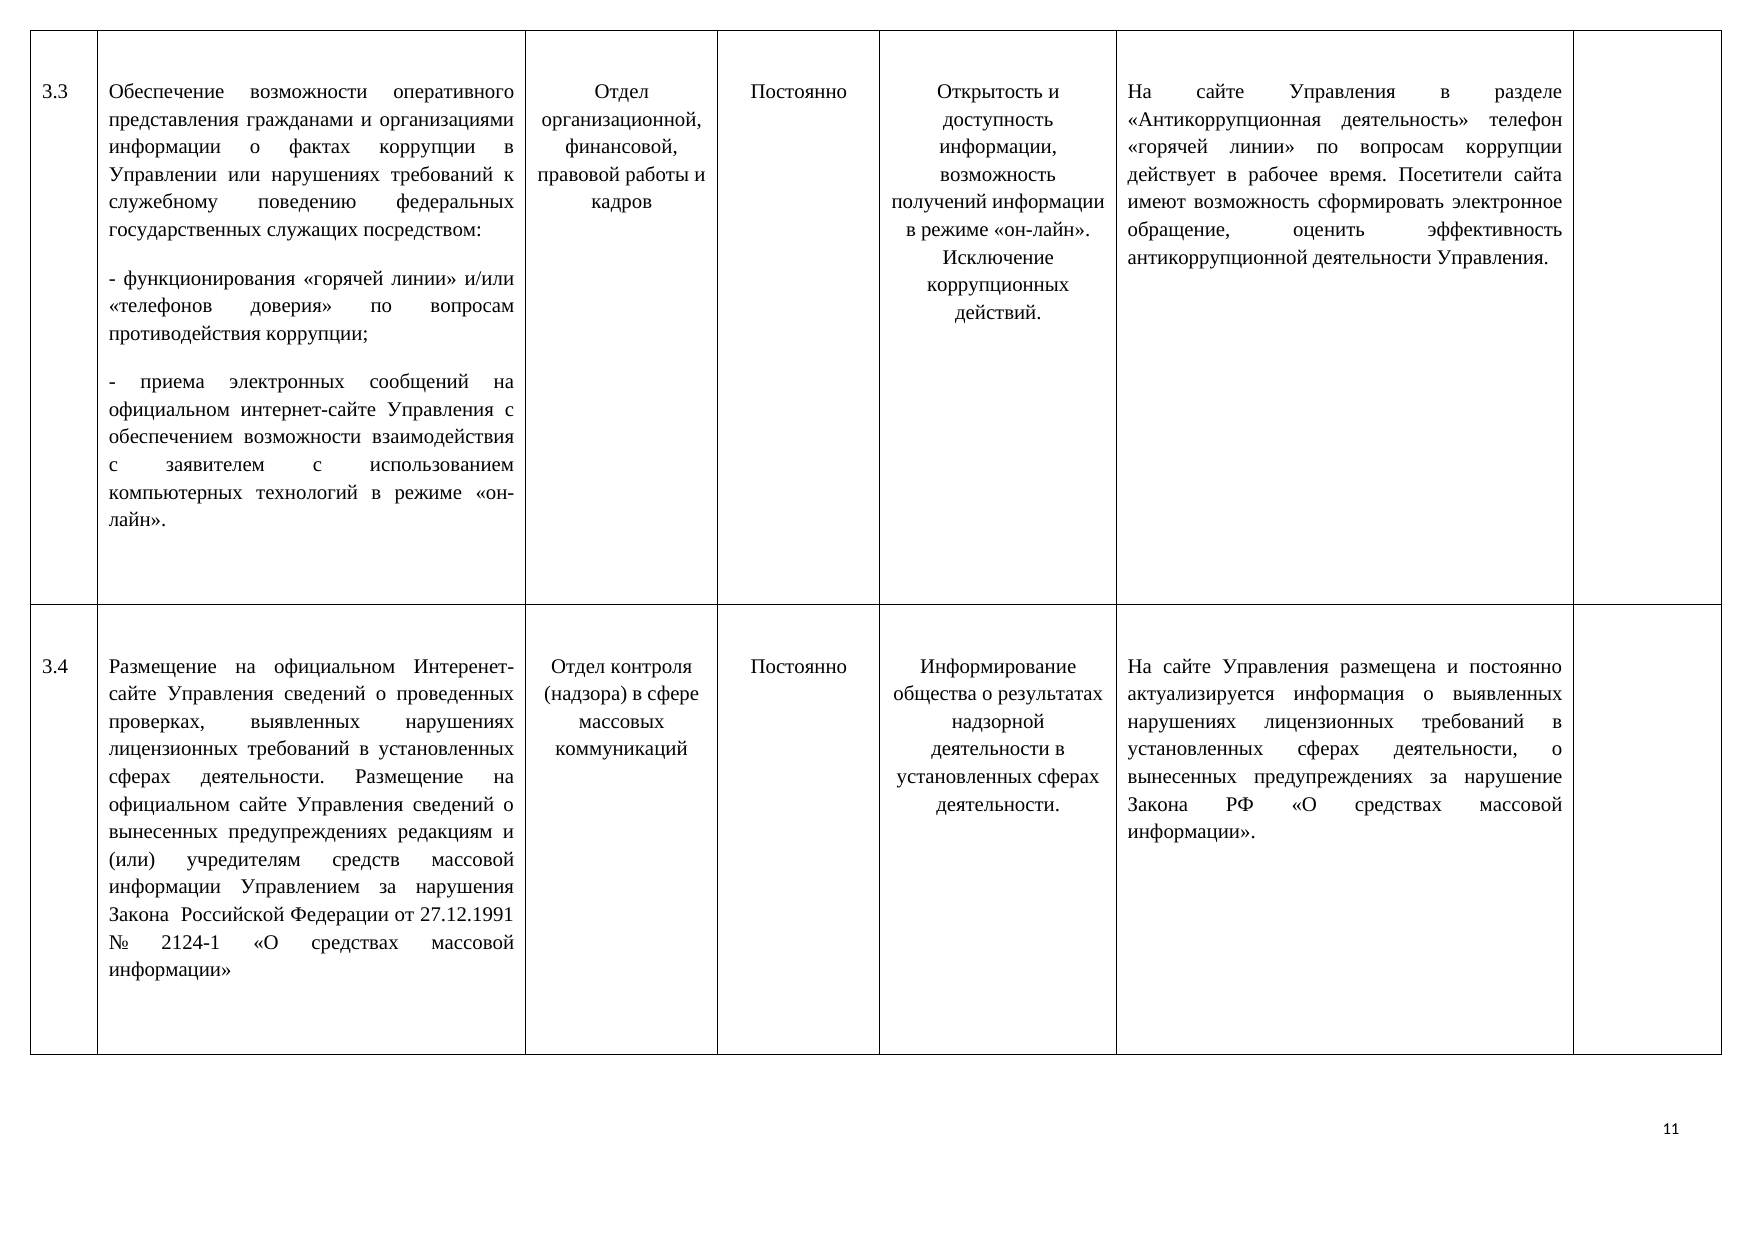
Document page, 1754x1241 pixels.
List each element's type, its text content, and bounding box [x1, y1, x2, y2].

table_cell Размещение на официальном Интеренет-сайте Управления сведений о проведенных проверках, выявленных нарушениях лицензионных требований в установленных сферах деятельности. Размещение на официальном сайте Управления сведений о вынесенных предупреждениях редакциям и (или) учредителям средств массовой информации Управлением за нарушения Закона Российской Федерации от 27.12.1991 № 2124-1 «О средствах массовой информации» [98, 605, 525, 1054]
table_cell 3.3 [31, 31, 97, 604]
table_cell 3.4 [31, 605, 97, 1054]
table_cell На сайте Управления размещена и постоянно актуализируется информация о выявленных нарушениях лицензионных требований в установленных сферах деятельности, о вынесенных предупреждениях за нарушение Закона РФ «О средствах массовой информации». [1117, 605, 1573, 1054]
table_cell Обеспечение возможности оперативного представления гражданами и организациями информации о фактах коррупции в Управлении или нарушениях требований к служебному поведению федеральных государственных служащих посредством: - функционирования «горячей линии» и/или «телефонов доверия» по вопросам противодействия коррупции; - приема электронных сообщений на официальном интернет-сайте Управления с обеспечением возможности взаимодействия с заявителем с использованием компьютерных технологий в режиме «он-лайн». [98, 31, 525, 604]
table_cell Постоянно [718, 31, 879, 604]
table_cell [1574, 31, 1721, 604]
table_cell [526, 31, 717, 604]
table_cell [880, 31, 1116, 604]
table_cell Постоянно [718, 605, 879, 1054]
table_cell На сайте Управления в разделе «Антикоррупционная деятельность» телефон «горячей линии» по вопросам коррупции действует в рабочее время. Посетители сайта имеют возможность сформировать электронное обращение, оценить эффективность антикоррупционной деятельности Управления. [1117, 31, 1573, 604]
table_cell Информирование общества о результатах надзорной деятельности в установленных сферах деятельности. [880, 605, 1116, 1054]
table_cell [1574, 605, 1721, 1054]
table_cell Отдел контроля (надзора) в сфере массовых коммуникаций [526, 605, 717, 1054]
